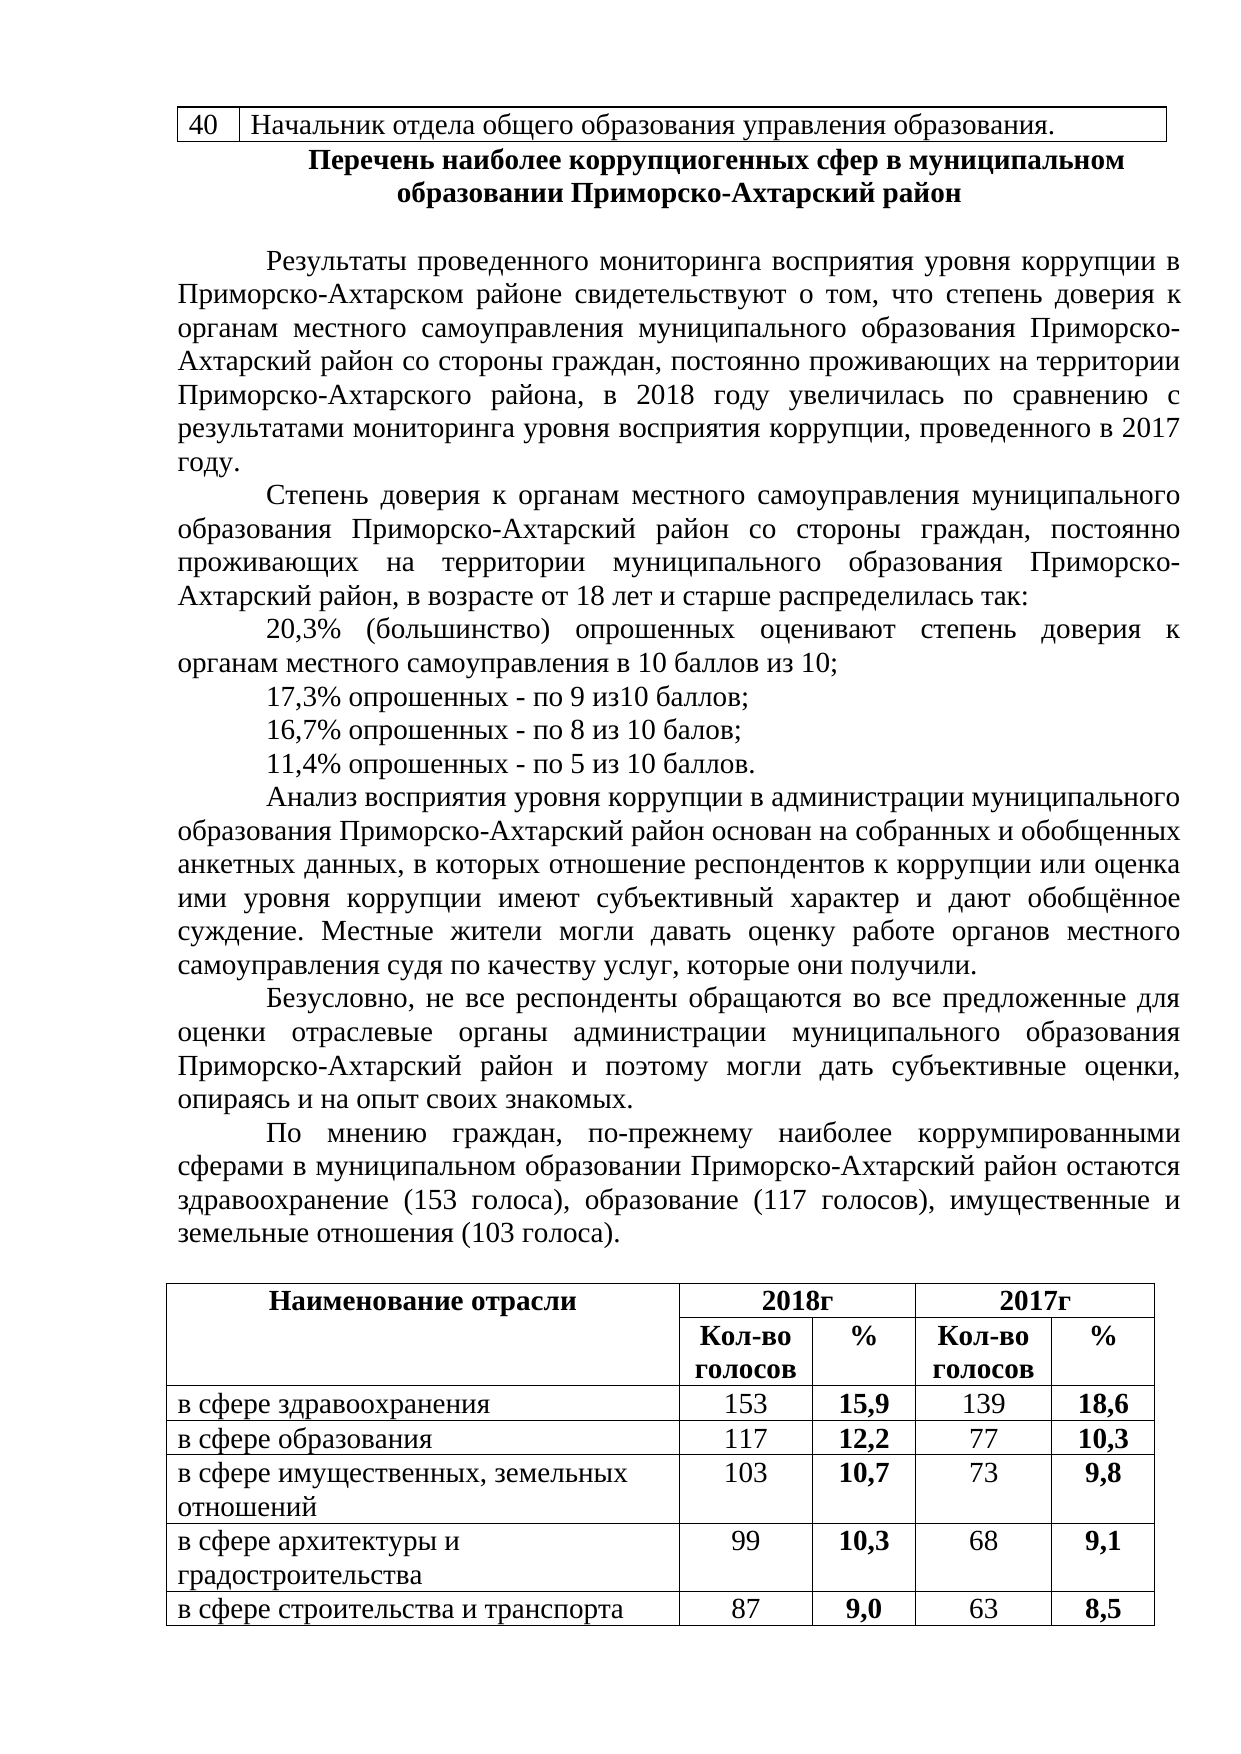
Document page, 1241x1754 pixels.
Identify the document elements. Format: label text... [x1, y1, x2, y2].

table_cell в сфере архитектуры и градостроительства [167, 1524, 679, 1591]
table_cell в сфере здравоохранения [167, 1386, 679, 1420]
table_cell 139 [916, 1386, 1051, 1420]
table_cell 15,9 [813, 1386, 915, 1420]
table_header 2017г [916, 1284, 1154, 1317]
table_cell 103 [680, 1455, 812, 1522]
text Результаты проведенного мониторинга восприятия уровня коррупции в Приморско-Ахтарском районе свидетельствуют о том, что степень доверия к органам местного самоуправления муниципального образования Приморско-Ахтарский район со стороны граждан, постоянно проживающих на территории Приморско-Ахтарского района, в 2018 году увеличилась по сравнению с результатами мониторинга уровня восприятия коррупции, проведенного в 2017 году. [177, 243, 1181, 477]
table_cell 18,6 [1052, 1386, 1154, 1420]
table_cell 99 [680, 1524, 812, 1591]
table_cell 117 [680, 1421, 812, 1454]
text По мнению граждан, по-прежнему наиболее коррумпированными сферами в муниципальном образовании Приморско-Ахтарский район остаются здравоохранение (153 голоса), образование (117 голосов), имущественные и земельные отношения (103 голоса). [177, 1115, 1181, 1249]
text Анализ восприятия уровня коррупции в администрации муниципального образования Приморско-Ахтарский район основан на собранных и обобщенных анкетных данных, в которых отношение респондентов к коррупции или оценка ими уровня коррупции имеют субъективный характер и дают обобщённое суждение. Местные жители могли давать оценку работе органов местного самоуправления судя по качеству услуг, которые они получили. [177, 779, 1181, 981]
table_cell 12,2 [813, 1421, 915, 1454]
text 16,7% опрошенных - по 8 из 10 балов; [177, 712, 1181, 746]
text Степень доверия к органам местного самоуправления муниципального образования Приморско-Ахтарский район со стороны граждан, постоянно проживающих на территории муниципального образования Приморско-Ахтарский район, в возрасте от 18 лет и старше распределилась так: [177, 477, 1181, 612]
table_cell в сфере имущественных, земельных отношений [167, 1455, 679, 1522]
table_header Наименование отрасли [167, 1284, 679, 1385]
table_cell 87 [680, 1592, 812, 1625]
table_cell 73 [916, 1455, 1051, 1522]
table_cell % [1052, 1318, 1154, 1385]
text Перечень наиболее коррупциогенных сфер в муниципальном образовании Приморско-Ахтарский район [177, 142, 1181, 209]
table_cell 8,5 [1052, 1592, 1154, 1625]
text Безусловно, не все респонденты обращаются во все предложенные для оценки отраслевые органы администрации муниципального образования Приморско-Ахтарский район и поэтому могли дать субъективные оценки, опираясь и на опыт своих знакомых. [177, 981, 1181, 1115]
table_cell 68 [916, 1524, 1051, 1591]
table_cell в сфере строительства и транспорта [167, 1592, 679, 1625]
table_cell в сфере образования [167, 1421, 679, 1454]
table_cell Начальник отдела общего образования управления образования. [240, 108, 1166, 141]
text 17,3% опрошенных - по 9 из10 баллов; [177, 679, 1181, 712]
table_cell 10,3 [1052, 1421, 1154, 1454]
table_cell 153 [680, 1386, 812, 1420]
table_cell 10,7 [813, 1455, 915, 1522]
table_cell 10,3 [813, 1524, 915, 1591]
table_cell 9,0 [813, 1592, 915, 1625]
table_cell Кол-во голосов [916, 1318, 1051, 1385]
table_cell 40 [178, 108, 239, 141]
table_cell 63 [916, 1592, 1051, 1625]
table_cell Кол-во голосов [680, 1318, 812, 1385]
table_cell 9,1 [1052, 1524, 1154, 1591]
table_cell 77 [916, 1421, 1051, 1454]
table_cell % [813, 1318, 915, 1385]
text 11,4% опрошенных - по 5 из 10 баллов. [177, 746, 1181, 779]
table_header 2018г [680, 1284, 915, 1317]
text 20,3% (большинство) опрошенных оценивают степень доверия к органам местного самоуправления в 10 баллов из 10; [177, 612, 1181, 679]
table_cell 9,8 [1052, 1455, 1154, 1522]
